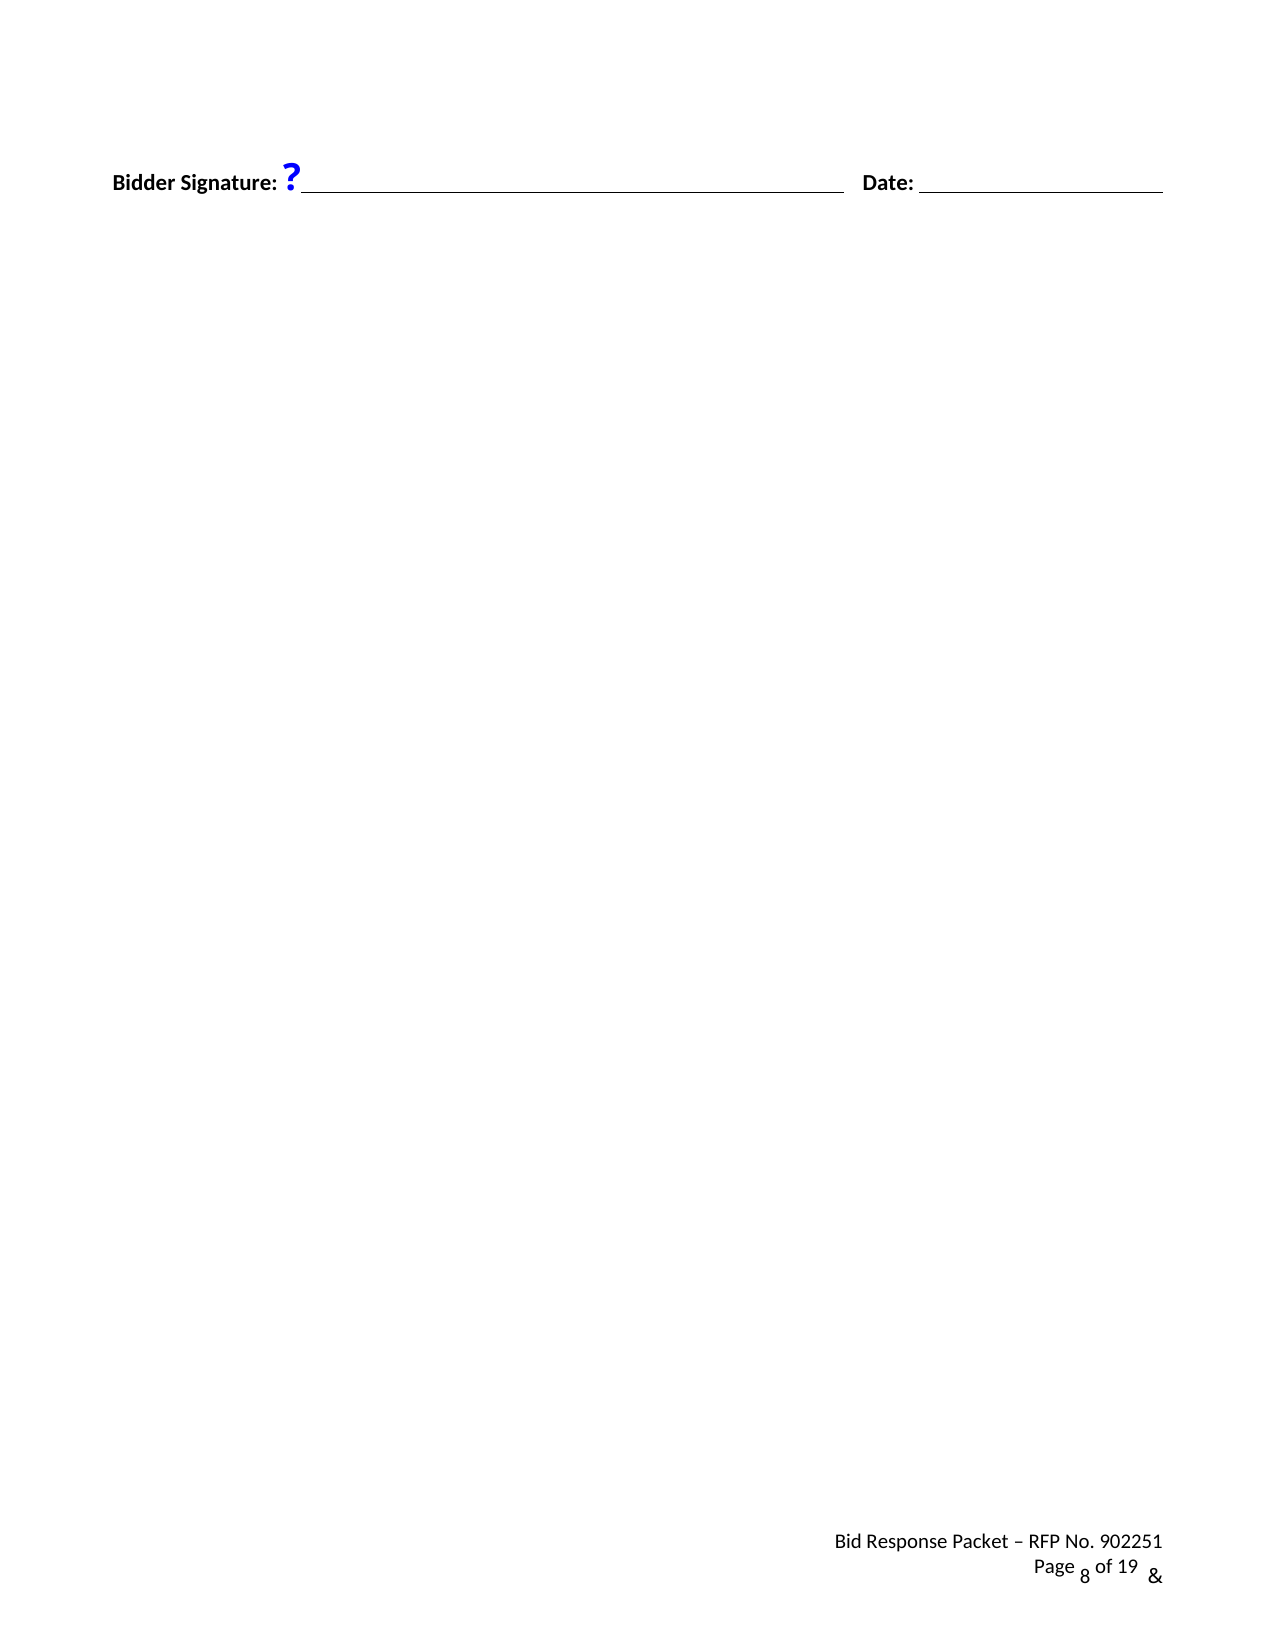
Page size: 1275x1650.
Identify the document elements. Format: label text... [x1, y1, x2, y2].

text Bidder Signature: ? Date: [112, 150, 1162, 229]
